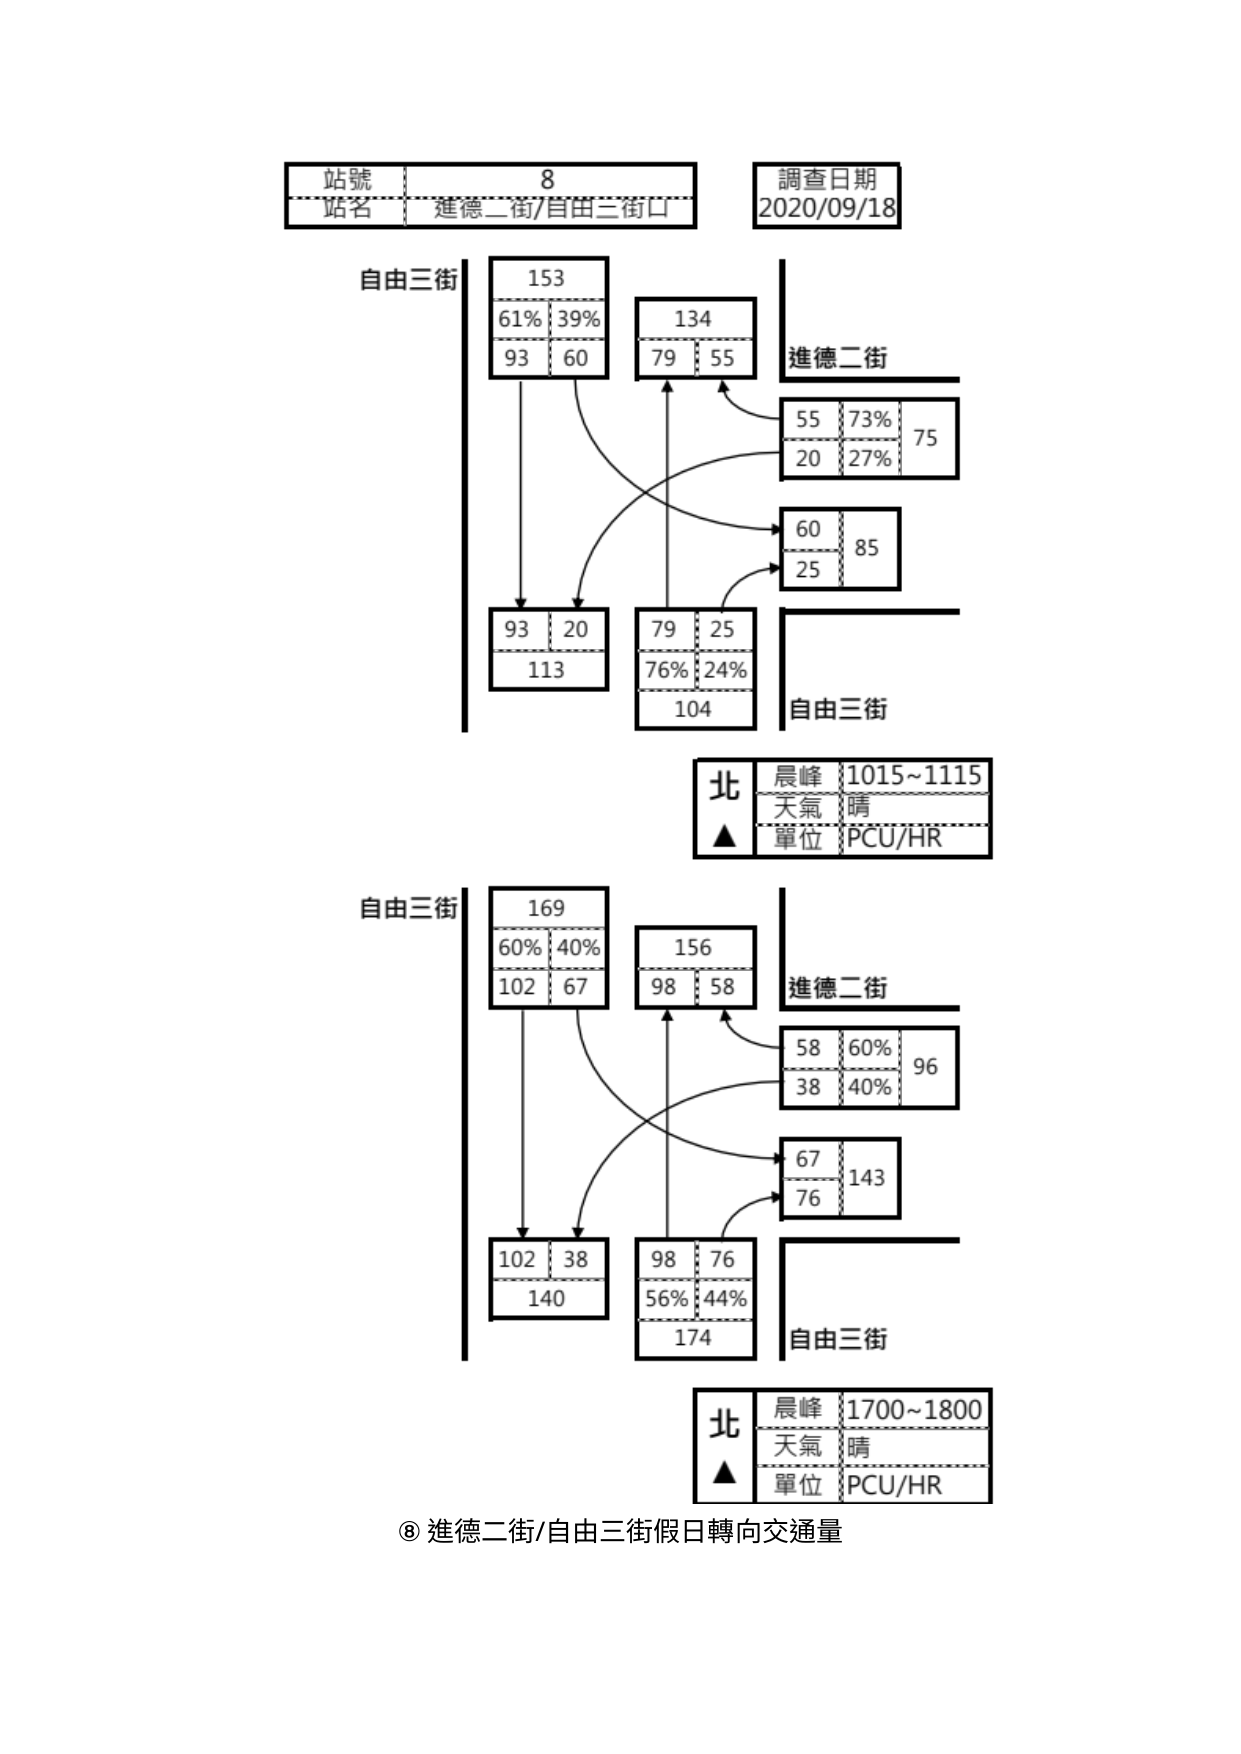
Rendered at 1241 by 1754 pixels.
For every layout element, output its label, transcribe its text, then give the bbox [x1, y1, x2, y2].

text ⑧進德二街/自由三街假日轉向交通量 [177, 1510, 1063, 1549]
